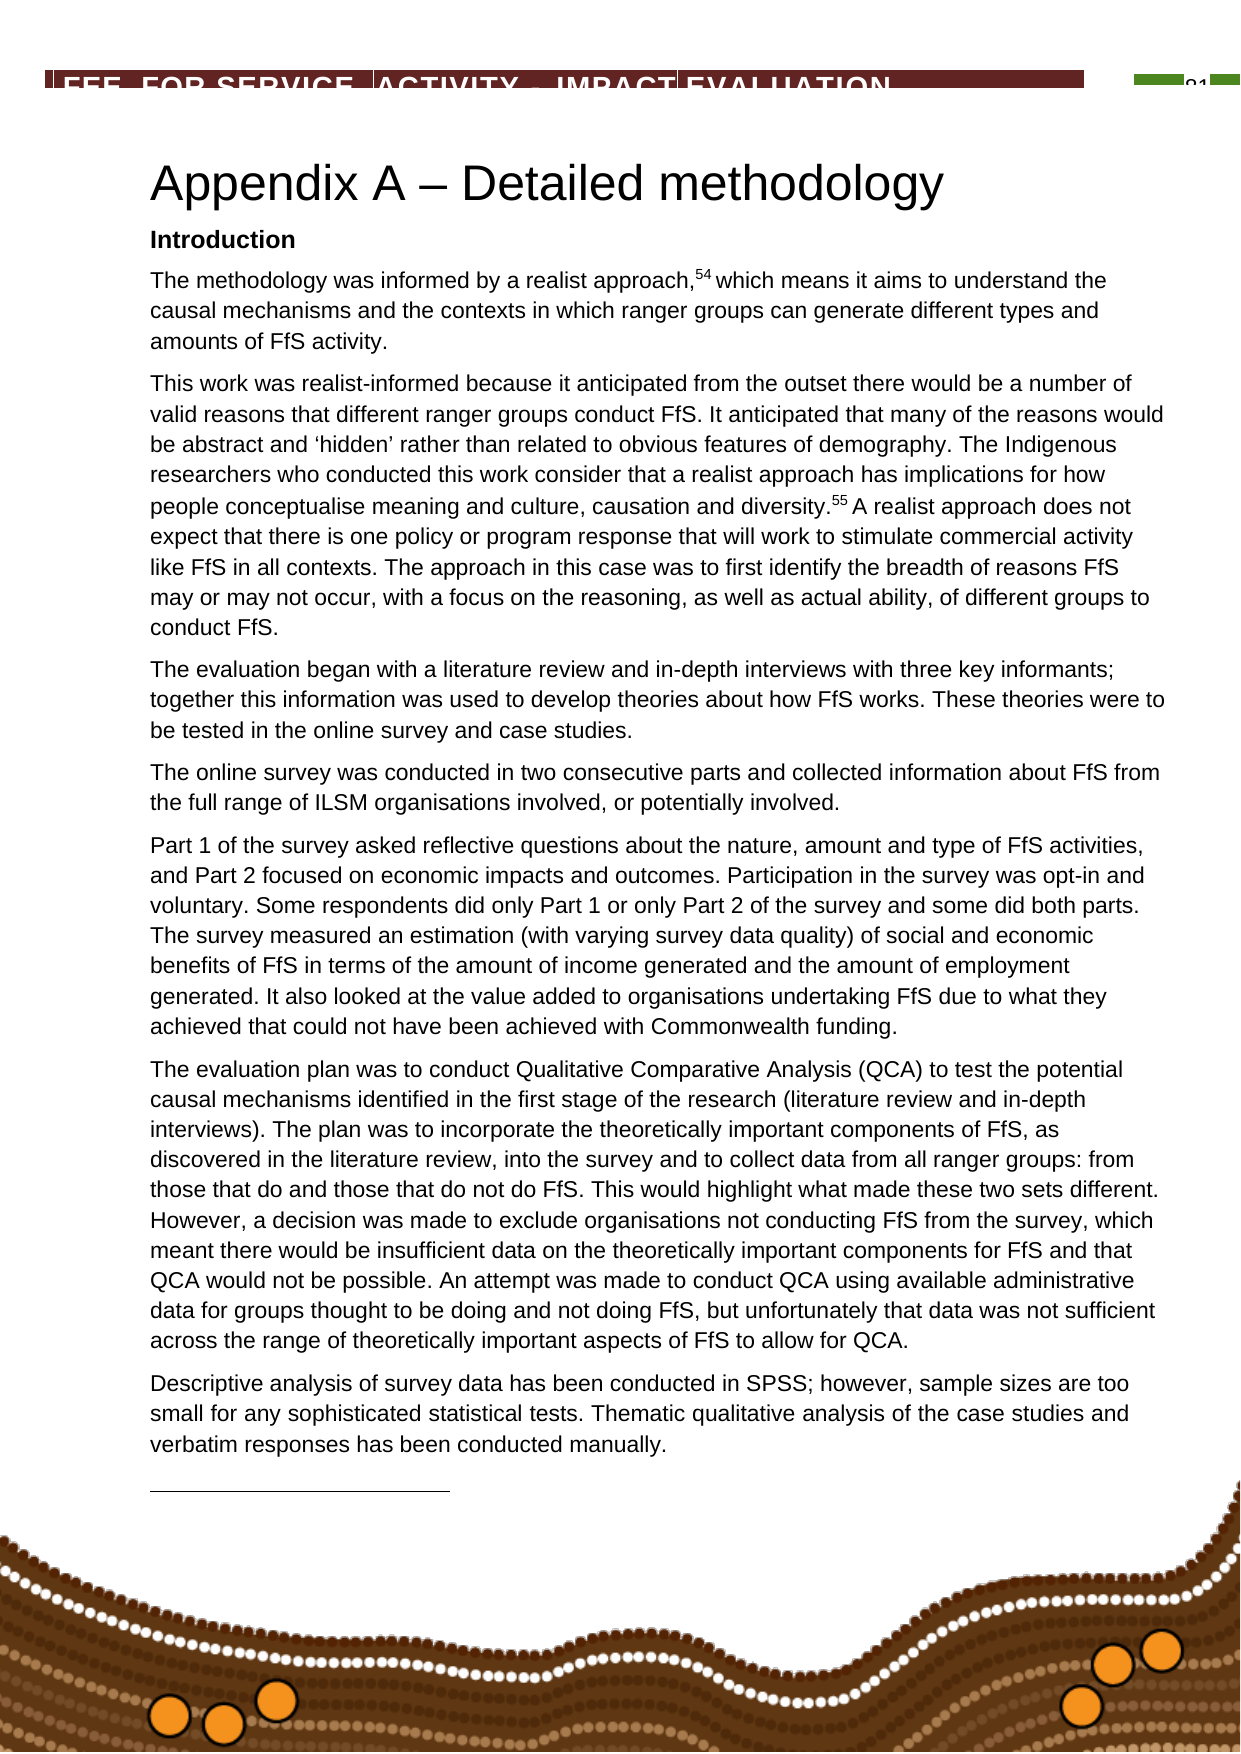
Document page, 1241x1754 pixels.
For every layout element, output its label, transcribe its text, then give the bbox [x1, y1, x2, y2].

subtitle Introduction [150, 225, 1240, 253]
subtitle Appendix A – Detailed methodology [150, 153, 1240, 211]
picture [0, 1458, 1241, 1752]
text Part 1 of the survey asked reflective questions about the nature, amount and type of FfS activities, and Part 2 focused on economic impacts and outcomes. Participation in the survey was opt-in and voluntary. Some respondents did only Part 1 or only Part 2 of the survey and some did both parts. The survey measured an estimation (with varying survey data quality) of social and economic benefits of FfS in terms of the amount of income generated and the amount of employment generated. It also looked at the value added to organisations undertaking FfS due to what they achieved that could not have been achieved with Commonwealth funding. [150, 832, 1147, 1039]
text The methodology was informed by a realist approach,54 which means it aims to understand the causal mechanisms and the contexts in which ranger groups can generate different types and amounts of FfS activity. [150, 266, 1131, 354]
text The evaluation began with a literature review and in-depth interviews with three key informants; together this information was used to develop theories about how FfS works. These theories were to be tested in the online survey and case studies. [150, 656, 1167, 743]
text The evaluation plan was to conduct Qualitative Comparative Analysis (QCA) to test the potential causal mechanisms identified in the first stage of the research (literature review and in-depth interviews). The plan was to incorporate the theoretically important components of FfS, as discovered in the literature review, into the survey and to collect data from all ranger groups: from those that do and those that do not do FfS. This would highlight what made these two sets different. However, a decision was made to exclude organisations not conducting FfS from the survey, which meant there would be insufficient data on the theoretically important components for FfS and that QCA would not be possible. An attempt was made to conduct QCA using available administrative data for groups thought to be doing and not doing FfS, but unfortunately that data was not sufficient across the range of theoretically important aspects of FfS to allow for QCA. [150, 1056, 1161, 1354]
text This work was realist-informed because it anticipated from the outset there would be a number of valid reasons that different ranger groups conduct FfS. It anticipated that many of the reasons would be abstract and ‘hidden’ rather than related to obvious features of demography. The Indigenous researchers who conducted this work consider that a realist approach has implications for how people conceptualise meaning and culture, causation and diversity.55 A realist approach does not expect that there is one policy or program response that will work to stimulate commercial activity like FfS in all contexts. The approach in this case was to first identify the breadth of reasons FfS may or may not occur, with a focus on the reasoning, as well as actual ability, of different groups to conduct FfS. [150, 370, 1169, 640]
text The online survey was conducted in two consecutive parts and collected information about FfS from the full range of ILSM organisations involved, or potentially involved. [150, 759, 1162, 816]
text Descriptive analysis of survey data has been conducted in SPSS; however, sample sizes are too small for any sophisticated statistical tests. Thematic qualitative analysis of the case studies and verbatim responses has been conducted manually. [150, 1370, 1130, 1457]
